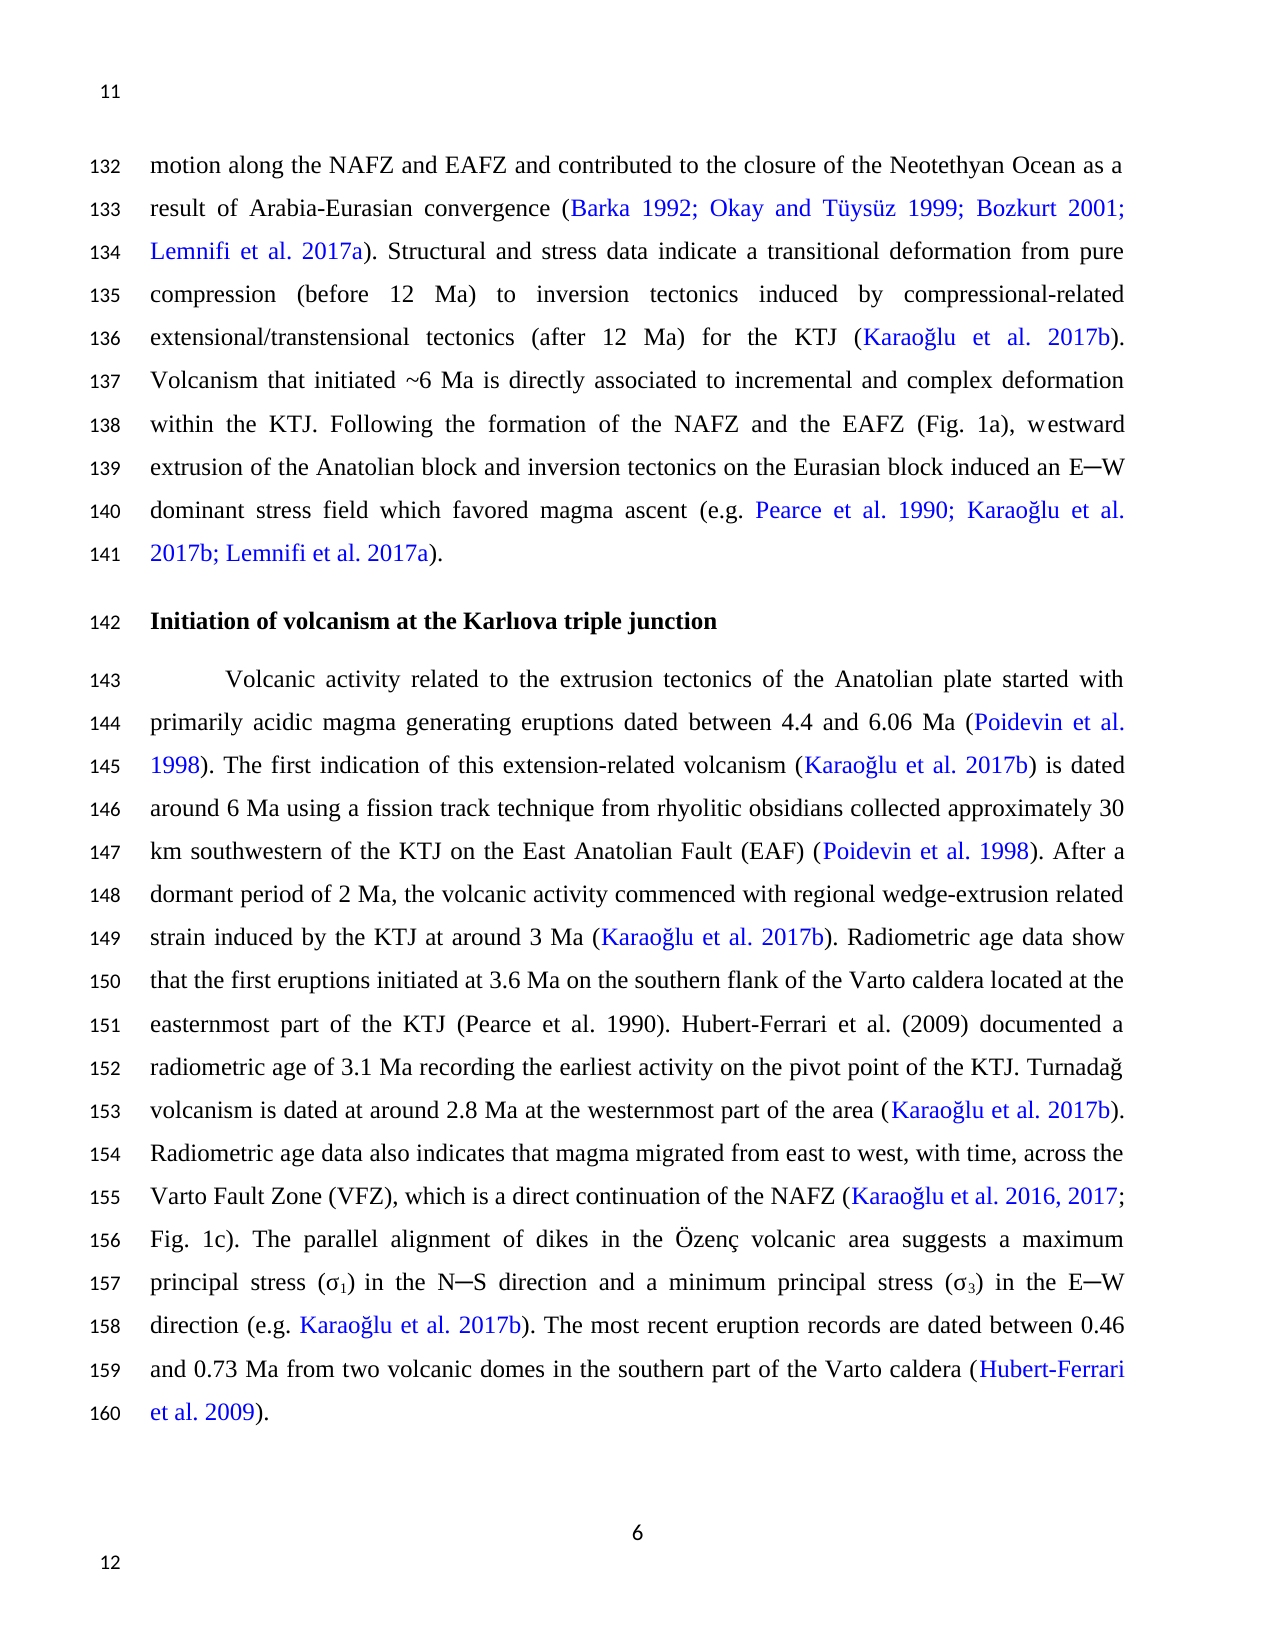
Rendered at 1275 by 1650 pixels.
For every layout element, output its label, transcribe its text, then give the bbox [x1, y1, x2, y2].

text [150, 150, 1125, 567]
text Volcanic activity related to the extrusion tectonics of the Anatolian plate started with primarily acidic magma generating eruptions dated between 4.4 and 6.06 Ma (Poidevin et al. 1998). The first indication of this extension-related volcanism (Karaoğlu et al. 2017b) is dated around 6 Ma using a fission track technique from rhyolitic obsidians collected approximately 30 km southwestern of the KTJ on the East Anatolian Fault (EAF) (Poidevin et al. 1998). After a dormant period of 2 Ma, the volcanic activity commenced with regional wedge-extrusion related strain induced by the KTJ at around 3 Ma (Karaoğlu et al. 2017b). Radiometric age data show that the first eruptions initiated at 3.6 Ma on the southern flank of the Varto caldera located at the easternmost part of the KTJ (Pearce et al. 1990). Hubert-Ferrari et al. (2009) documented a radiometric age of 3.1 Ma recording the earliest activity on the pivot point of the KTJ. Turnadağ volcanism is dated at around 2.8 Ma at the westernmost part of the area (Karaoğlu et al. 2017b). Radiometric age data also indicates that magma migrated from east to west, with time, across the Varto Fault Zone (VFZ), which is a direct continuation of the NAFZ (Karaoğlu et al. 2016, 2017; Fig. 1c). The parallel alignment of dikes in the Özenç volcanic area suggests a maximum principal stress (σ1) in the N─S direction and a minimum principal stress (σ3) in the E─W direction (e.g. Karaoğlu et al. 2017b). The most recent eruption records are dated between 0.46 and 0.73 Ma from two volcanic domes in the southern part of the Varto caldera (Hubert-Ferrari et al. 2009). [150, 664, 1125, 1426]
text Initiation of volcanism at the Karlıova triple junction [150, 606, 1125, 635]
